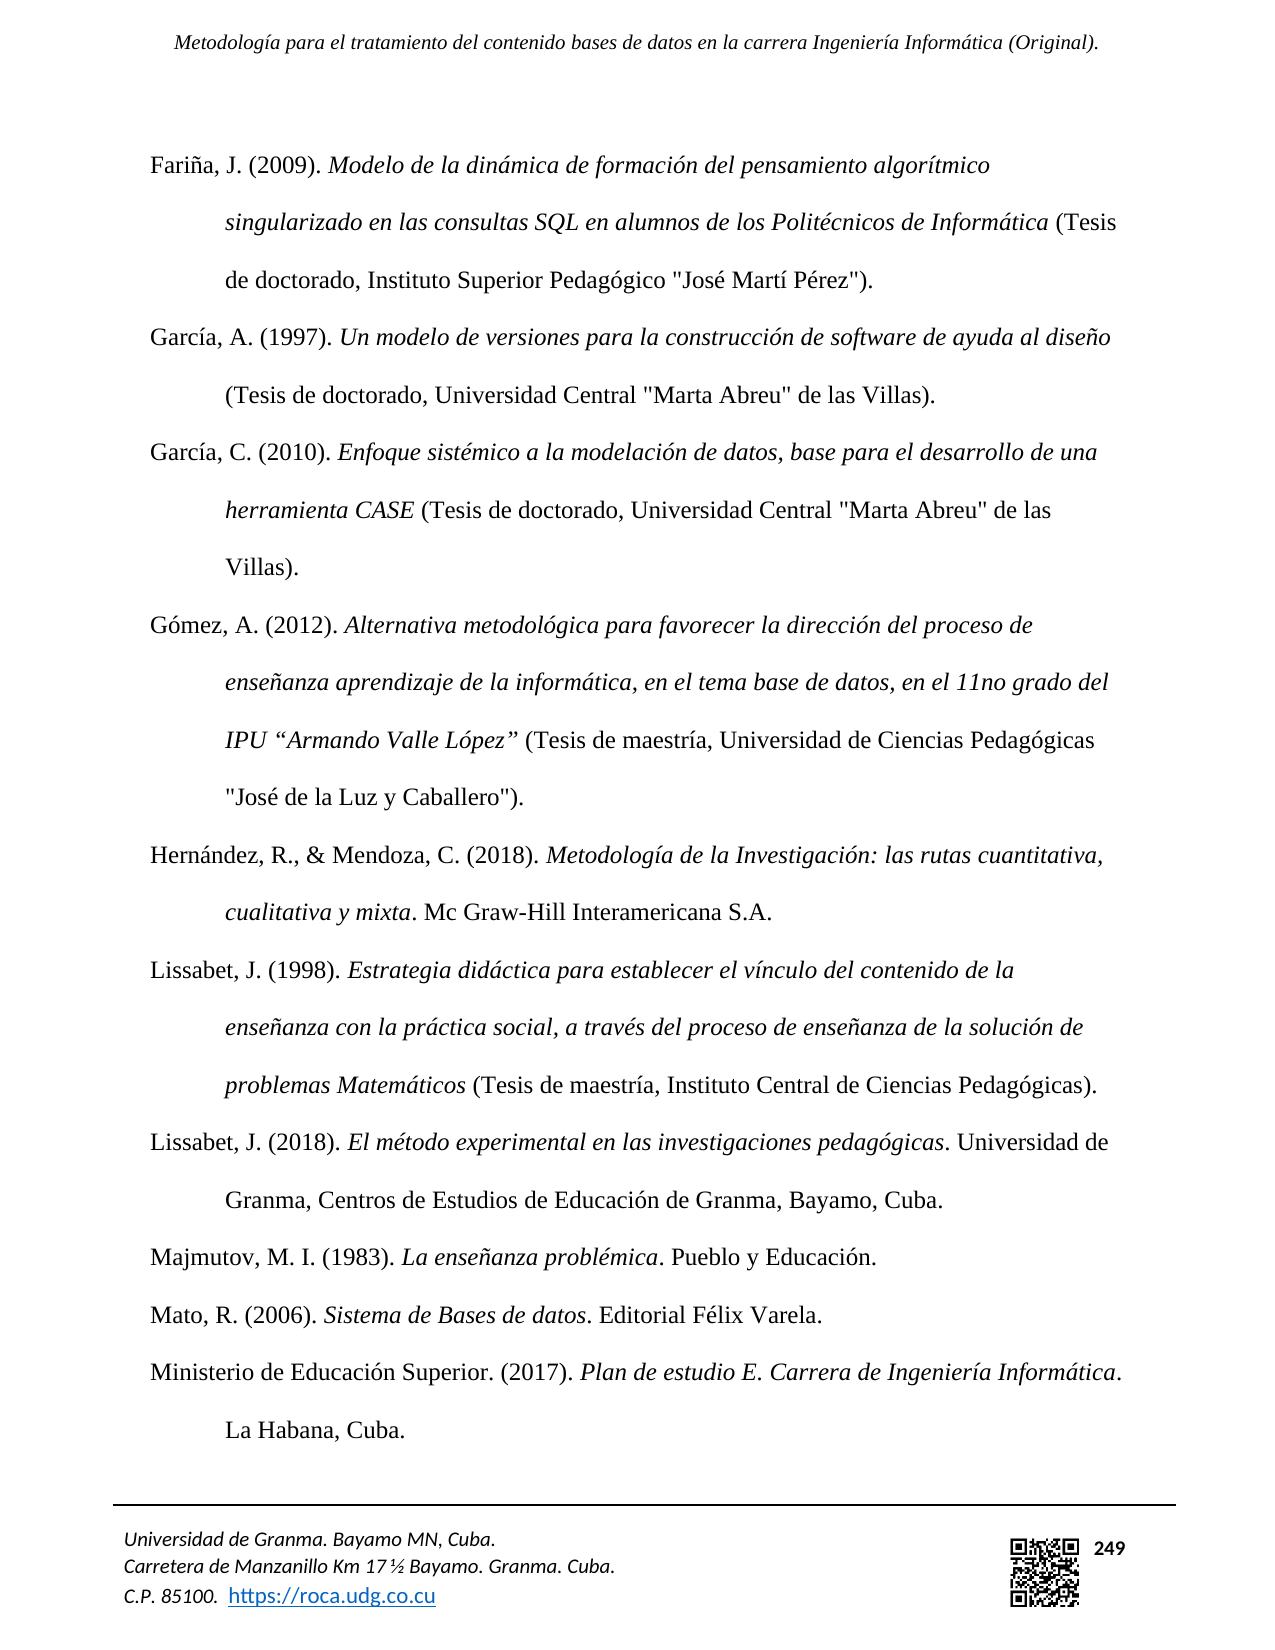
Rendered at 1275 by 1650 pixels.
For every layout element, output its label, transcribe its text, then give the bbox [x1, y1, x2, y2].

text Lissabet, J. (2018). El método experimental en las investigaciones pedagógicas. Universidad de Granma, Centros de Estudios de Educación de Granma, Bayamo, Cuba. [150, 1127, 1125, 1214]
text Majmutov, M. I. (1983). La enseñanza problémica. Pueblo y Educación. [150, 1242, 1125, 1271]
text Fariña, J. (2009). Modelo de la dinámica de formación del pensamiento algorítmico singularizado en las consultas SQL en alumnos de los Politécnicos de Informática (Tesis de doctorado, Instituto Superior Pedagógico "José Martí Pérez"). [150, 150, 1125, 294]
text Mato, R. (2006). Sistema de Bases de datos. Editorial Félix Varela. [150, 1300, 1125, 1329]
text Hernández, R., & Mendoza, C. (2018). Metodología de la Investigación: las rutas cuantitativa, cualitativa y mixta. Mc Graw-Hill Interamericana S.A. [150, 840, 1125, 926]
text García, A. (1997). Un modelo de versiones para la construcción de software de ayuda al diseño (Tesis de doctorado, Universidad Central "Marta Abreu" de las Villas). [150, 322, 1125, 409]
text Gómez, A. (2012). Alternativa metodológica para favorecer la dirección del proceso de enseñanza aprendizaje de la informática, en el tema base de datos, en el 11no grado del IPU “Armando Valle López” (Tesis de maestría, Universidad de Ciencias Pedagógicas "José de la Luz y Caballero"). [150, 610, 1125, 811]
text Lissabet, J. (1998). Estrategia didáctica para establecer el vínculo del contenido de la enseñanza con la práctica social, a través del proceso de enseñanza de la solución de problemas Matemáticos (Tesis de maestría, Instituto Central de Ciencias Pedagógicas). [150, 955, 1125, 1099]
text García, C. (2010). Enfoque sistémico a la modelación de datos, base para el desarrollo de una herramienta CASE (Tesis de doctorado, Universidad Central "Marta Abreu" de las Villas). [150, 437, 1125, 581]
text Ministerio de Educación Superior. (2017). Plan de estudio E. Carrera de Ingeniería Informática. La Habana, Cuba. [150, 1357, 1125, 1444]
picture [1000, 1528, 1089, 1617]
